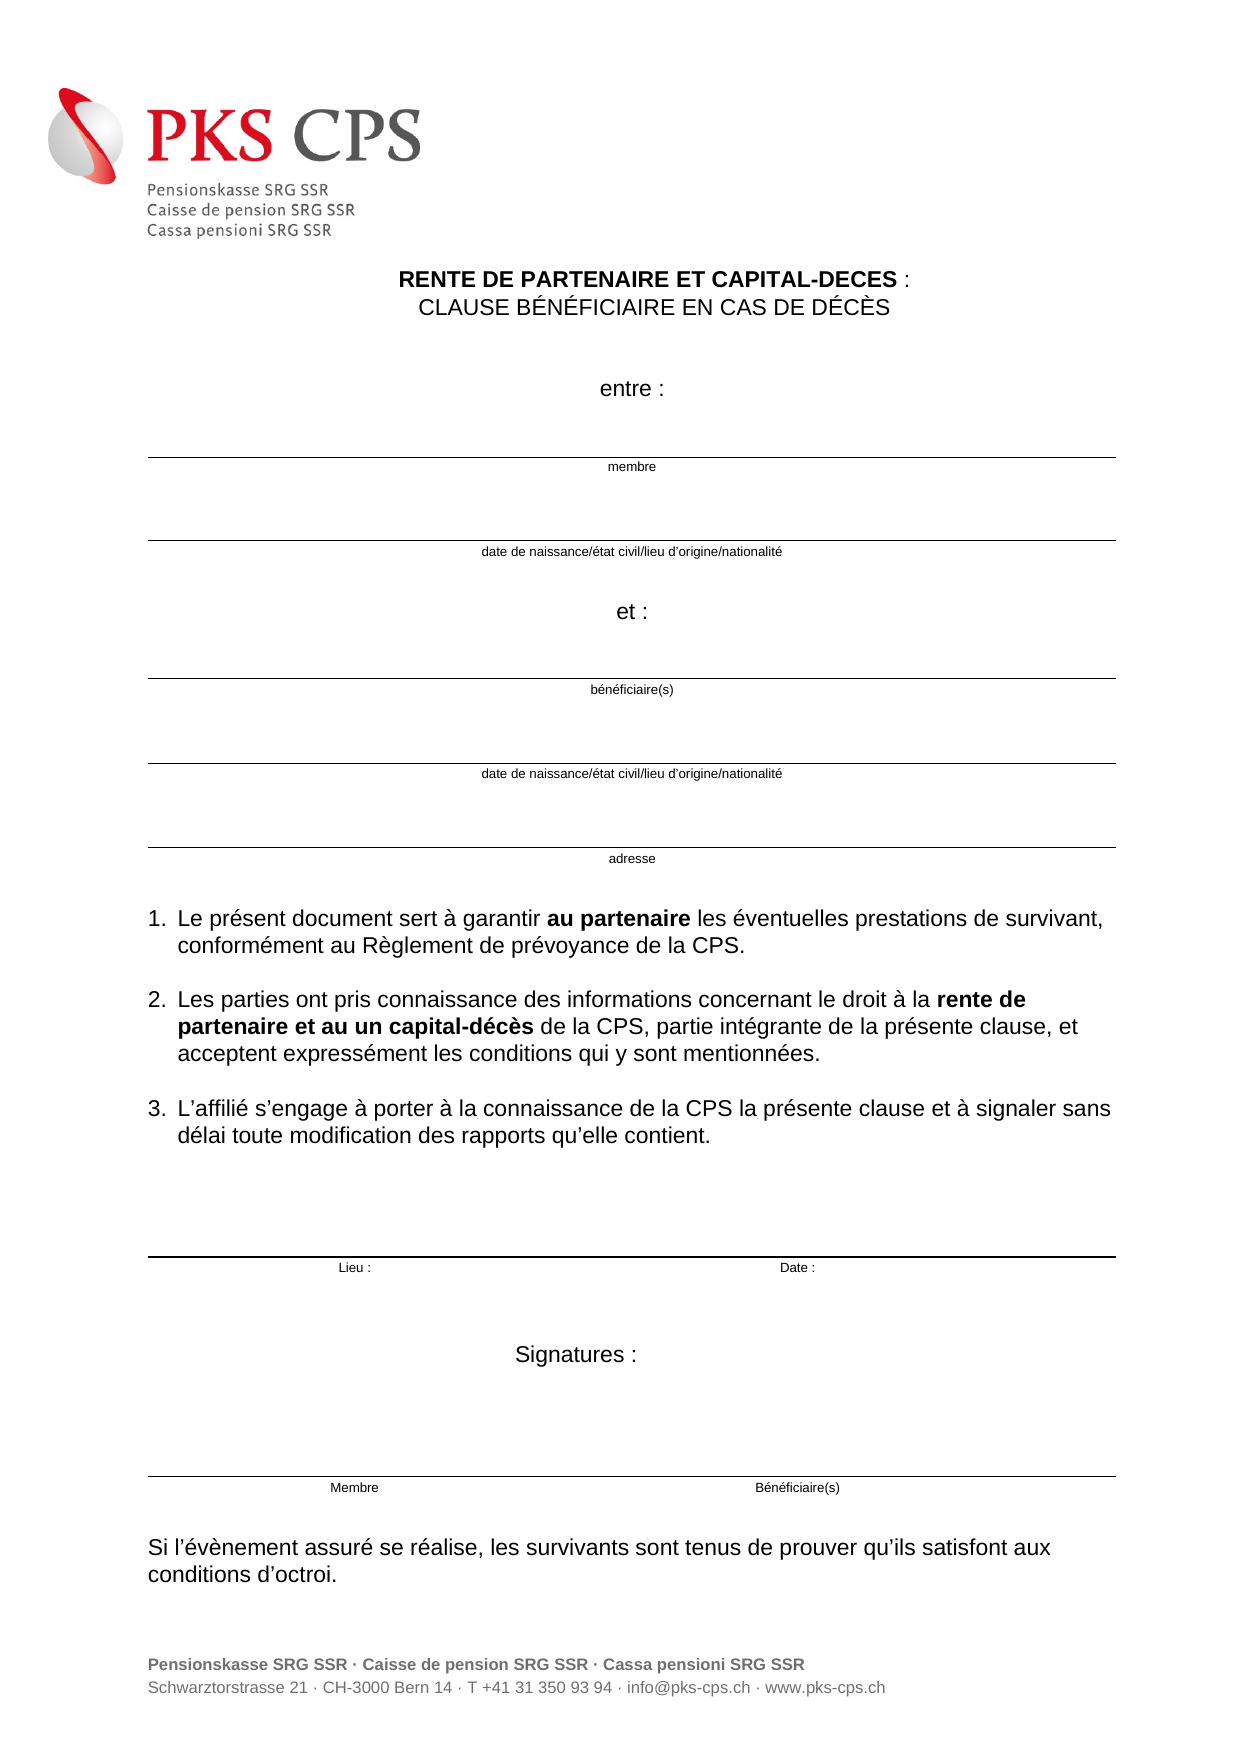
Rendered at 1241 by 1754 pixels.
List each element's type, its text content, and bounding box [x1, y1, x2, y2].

text et : [148, 597, 1116, 624]
text adresse [148, 848, 1116, 877]
list Les parties ont pris connaissance des informations concernant le droit à la rente de partenaire et au un capital-décès de la CPS, partie intégrante de la présente clause, et acceptent expressément les conditions qui y sont mentionnées. [148, 986, 1116, 1067]
text date de naissance/état civil/lieu d’origine/nationalité [148, 541, 1116, 570]
text entre : [148, 374, 1116, 401]
text Membre Bénéficiaire(s) [148, 1477, 1116, 1506]
text Signatures : [148, 1341, 1116, 1368]
text Lieu : Date : [148, 1258, 1116, 1287]
text date de naissance/état civil/lieu d’origine/nationalité [148, 764, 1116, 793]
text RENTE DE PARTENAIRE ET CAPITAL-DECES : [148, 266, 1161, 293]
list L’affilié s’engage à porter à la connaissance de la CPS la présente clause et à signaler sans délai toute modification des rapports qu’elle contient. [148, 1094, 1116, 1148]
text bénéficiaire(s) [148, 679, 1116, 708]
picture [44, 88, 420, 239]
list Le présent document sert à garantir au partenaire les éventuelles prestations de survivant, conformément au Règlement de prévoyance de la CPS. [148, 904, 1116, 958]
text membre [148, 458, 1116, 486]
text CLAUSE BÉNÉFICIAIRE EN CAS DE DÉCÈS [148, 293, 1161, 320]
text Si l’évènement assuré se réalise, les survivants sont tenus de prouver qu’ils satisfont aux conditions d’octroi. [148, 1533, 1116, 1588]
